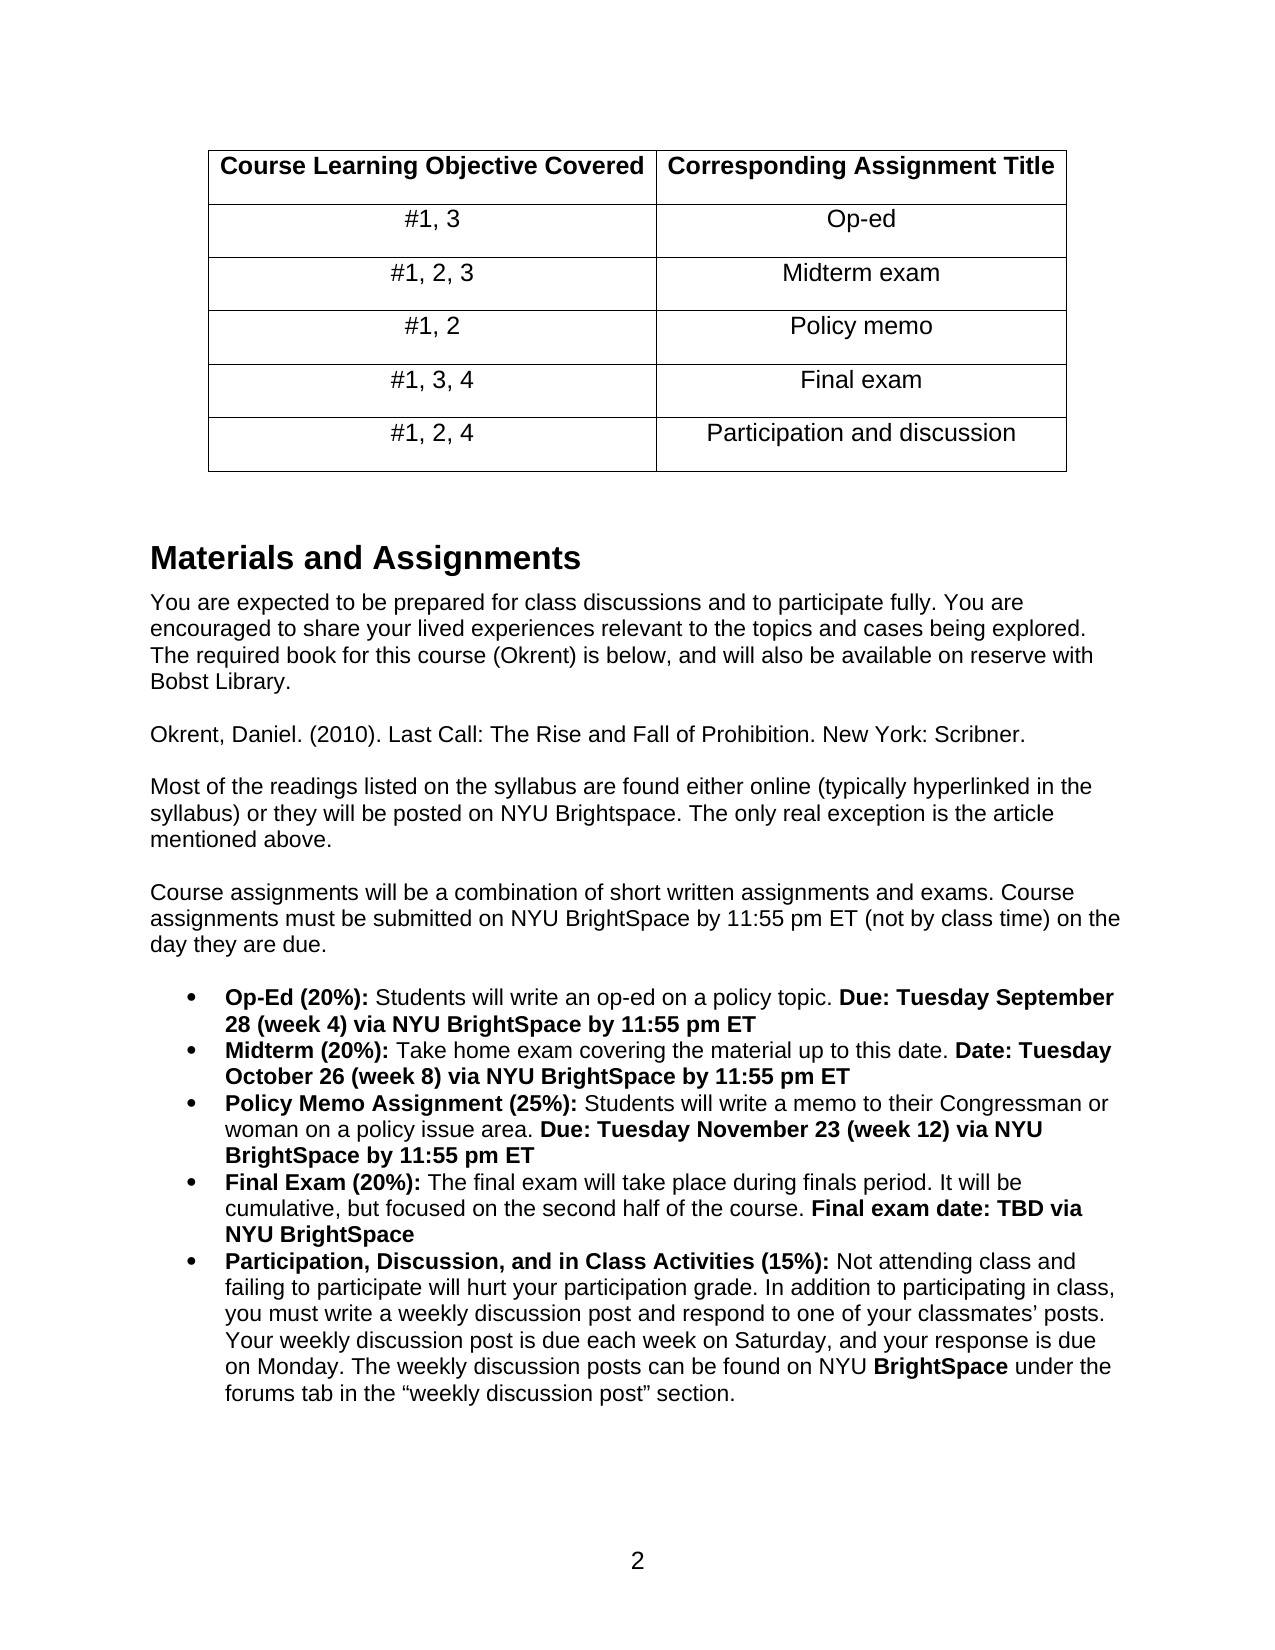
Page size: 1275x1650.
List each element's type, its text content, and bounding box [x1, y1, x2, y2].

text Okrent, Daniel. (2010). Last Call: The Rise and Fall of Prohibition. New York: Scribner. [150, 721, 1125, 747]
table_cell #1, 2 [209, 311, 656, 364]
list Policy Memo Assignment (25%): Students will write a memo to their Congressman or woman on a policy issue area. Due: Tuesday November 23 (week 12) via NYU BrightSpace by 11:55 pm ET [187, 1089, 1125, 1169]
table_cell #1, 3 [209, 205, 656, 257]
text Course assignments will be a combination of short written assignments and exams. Course assignments must be submitted on NYU BrightSpace by 11:55 pm ET (not by class time) on the day they are due. [150, 879, 1125, 958]
list Op-Ed (20%): Students will write an op-ed on a policy topic. Due: Tuesday September 28 (week 4) via NYU BrightSpace by 11:55 pm ET [187, 984, 1125, 1037]
list Midterm (20%): Take home exam covering the material up to this date. Date: Tuesday October 26 (week 8) via NYU BrightSpace by 11:55 pm ET [187, 1037, 1125, 1089]
table_cell #1, 3, 4 [209, 365, 656, 417]
table_cell Op-ed [657, 205, 1066, 257]
table_header Corresponding Assignment Title [657, 151, 1066, 203]
table_cell Midterm exam [657, 258, 1066, 310]
table_cell Policy memo [657, 311, 1066, 364]
list Participation, Discussion, and in Class Activities (15%): Not attending class and failing to participate will hurt your participation grade. In addition to participating in class, you must write a weekly discussion post and respond to one of your classmates’ posts. Your weekly discussion post is due each week on Saturday, and your response is due on Monday. The weekly discussion posts can be found on NYU BrightSpace under the forums tab in the “weekly discussion post” section. [187, 1248, 1125, 1406]
table_cell #1, 2, 4 [209, 418, 656, 471]
subtitle Materials and Assignments [150, 538, 1125, 576]
text Most of the readings listed on the syllabus are found either online (typically hyperlinked in the syllabus) or they will be posted on NYU Brightspace. The only real exception is the article mentioned above. [150, 773, 1125, 852]
list Final Exam (20%): The final exam will take place during finals period. It will be cumulative, but focused on the second half of the course. Final exam date: TBD via NYU BrightSpace [187, 1169, 1125, 1248]
text You are expected to be prepared for class discussions and to participate fully. You are encouraged to share your lived experiences relevant to the topics and cases being explored. The required book for this course (Okrent) is below, and will also be available on reserve with Bobst Library. [150, 589, 1125, 694]
table_cell Participation and discussion [657, 418, 1066, 471]
table_header Course Learning Objective Covered [209, 151, 656, 203]
table_cell Final exam [657, 365, 1066, 417]
table_cell #1, 2, 3 [209, 258, 656, 310]
